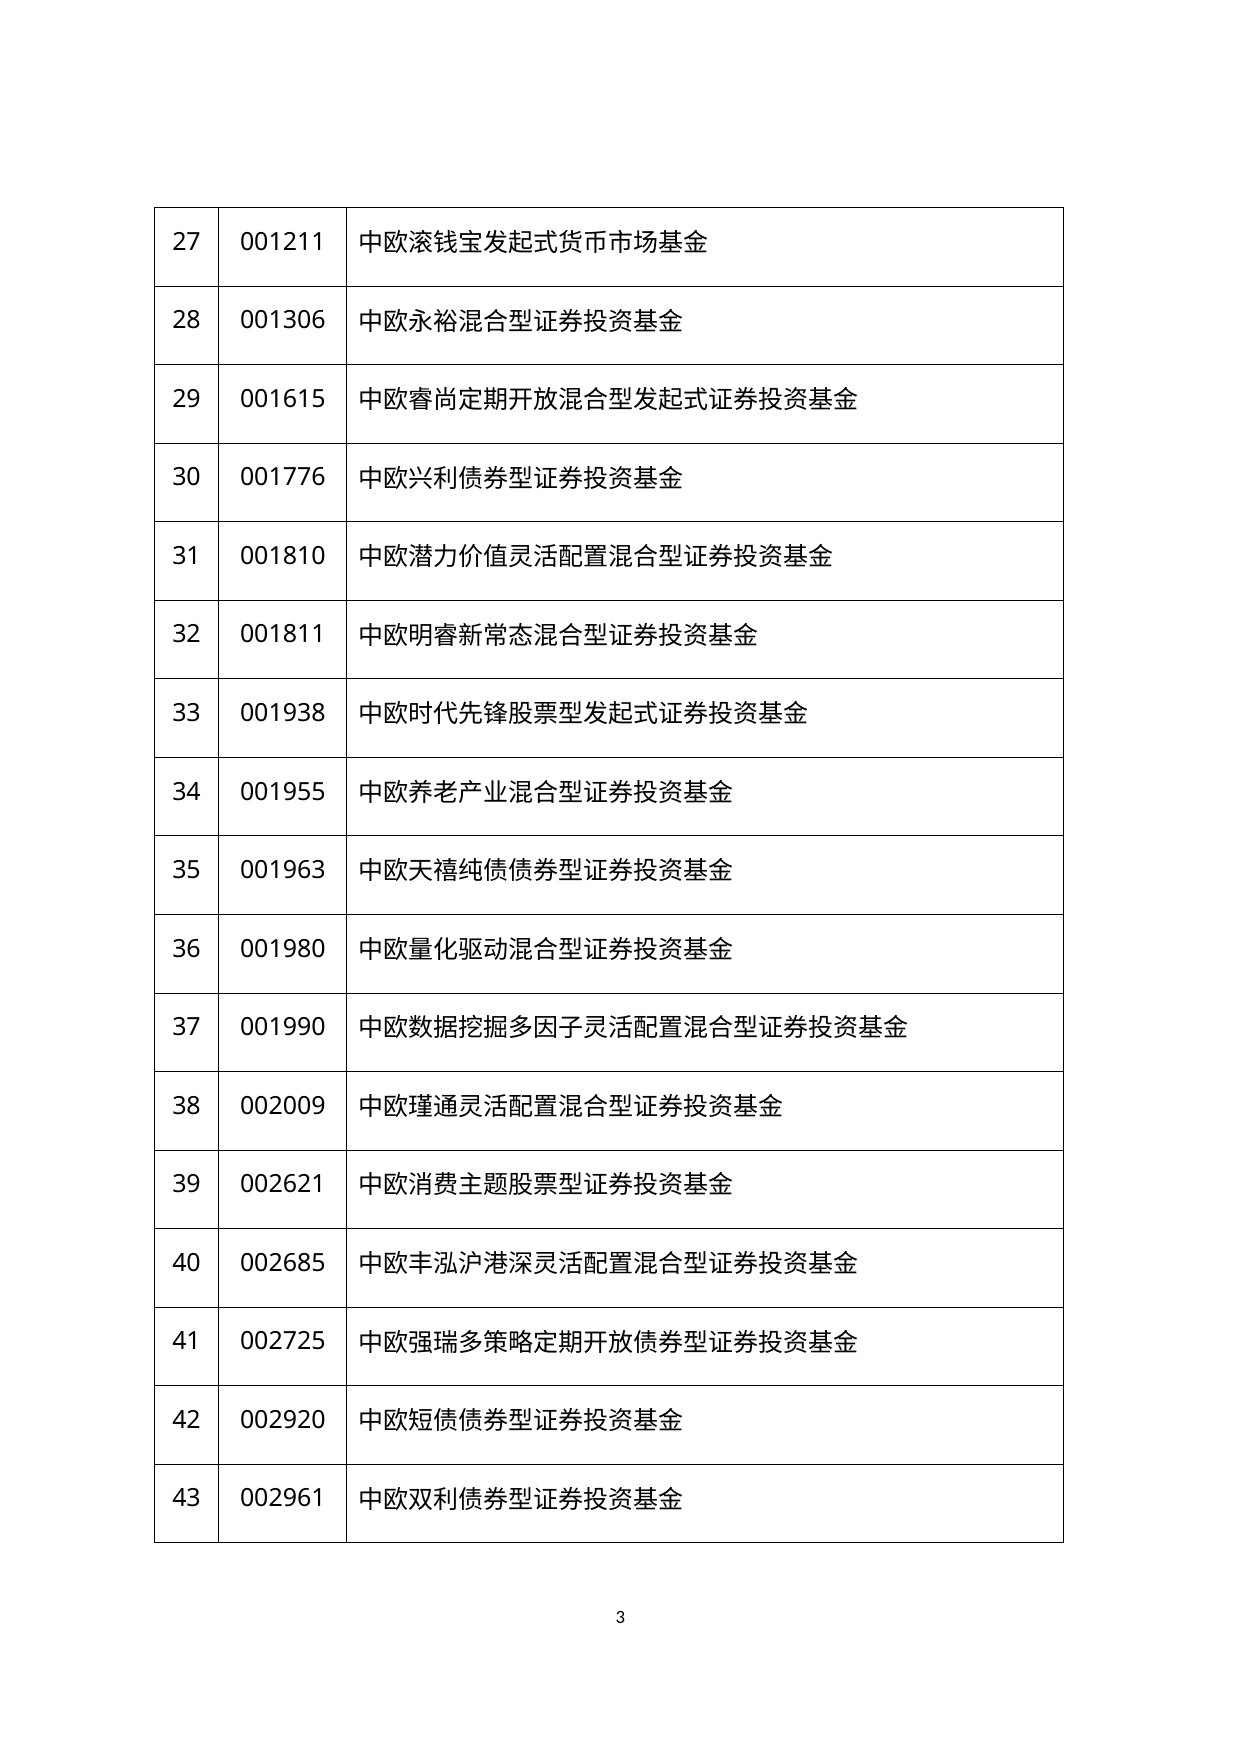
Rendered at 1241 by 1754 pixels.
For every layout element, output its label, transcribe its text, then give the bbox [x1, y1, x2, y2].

table_cell 001306 [219, 287, 346, 364]
table_cell 38 [155, 1072, 218, 1149]
table_cell 34 [155, 758, 218, 835]
table_cell 28 [155, 287, 218, 364]
table_cell 37 [155, 994, 218, 1071]
table_cell 中欧消费主题股票型证券投资基金 [347, 1151, 1063, 1228]
table_cell 中欧养老产业混合型证券投资基金 [347, 758, 1063, 835]
table_cell 33 [155, 679, 218, 757]
table_cell 32 [155, 601, 218, 678]
table_cell 27 [155, 208, 218, 286]
table_cell 41 [155, 1308, 218, 1385]
table_cell 001938 [219, 679, 346, 757]
table_cell 中欧潜力价值灵活配置混合型证券投资基金 [347, 522, 1063, 600]
table_cell 中欧天禧纯债债券型证券投资基金 [347, 836, 1063, 914]
table_cell 002961 [219, 1465, 346, 1542]
table_cell 001980 [219, 915, 346, 992]
table_cell 中欧丰泓沪港深灵活配置混合型证券投资基金 [347, 1229, 1063, 1307]
table_cell 002621 [219, 1151, 346, 1228]
table_cell 中欧瑾通灵活配置混合型证券投资基金 [347, 1072, 1063, 1149]
table_cell 中欧数据挖掘多因子灵活配置混合型证券投资基金 [347, 994, 1063, 1071]
table_cell 中欧明睿新常态混合型证券投资基金 [347, 601, 1063, 678]
table_cell 001810 [219, 522, 346, 600]
table_cell 29 [155, 365, 218, 443]
table_cell 中欧滚钱宝发起式货币市场基金 [347, 208, 1063, 286]
table_cell 中欧强瑞多策略定期开放债券型证券投资基金 [347, 1308, 1063, 1385]
table_cell 001990 [219, 994, 346, 1071]
table_cell 中欧双利债券型证券投资基金 [347, 1465, 1063, 1542]
table_cell 002009 [219, 1072, 346, 1149]
table_cell 中欧短债债券型证券投资基金 [347, 1386, 1063, 1464]
table_cell 001211 [219, 208, 346, 286]
table_cell 36 [155, 915, 218, 992]
table_cell 001955 [219, 758, 346, 835]
table_cell 001811 [219, 601, 346, 678]
table_cell 35 [155, 836, 218, 914]
table_cell 43 [155, 1465, 218, 1542]
table_cell 中欧时代先锋股票型发起式证券投资基金 [347, 679, 1063, 757]
table_cell 中欧兴利债券型证券投资基金 [347, 444, 1063, 521]
table_cell 42 [155, 1386, 218, 1464]
table_cell 39 [155, 1151, 218, 1228]
table_cell 中欧量化驱动混合型证券投资基金 [347, 915, 1063, 992]
table_cell 中欧永裕混合型证券投资基金 [347, 287, 1063, 364]
table_cell 30 [155, 444, 218, 521]
table_cell 001963 [219, 836, 346, 914]
table_cell 31 [155, 522, 218, 600]
table_cell 002685 [219, 1229, 346, 1307]
table_cell 002725 [219, 1308, 346, 1385]
table_cell 002920 [219, 1386, 346, 1464]
table_cell 40 [155, 1229, 218, 1307]
table_cell 001615 [219, 365, 346, 443]
table_cell 001776 [219, 444, 346, 521]
table_cell 中欧睿尚定期开放混合型发起式证券投资基金 [347, 365, 1063, 443]
